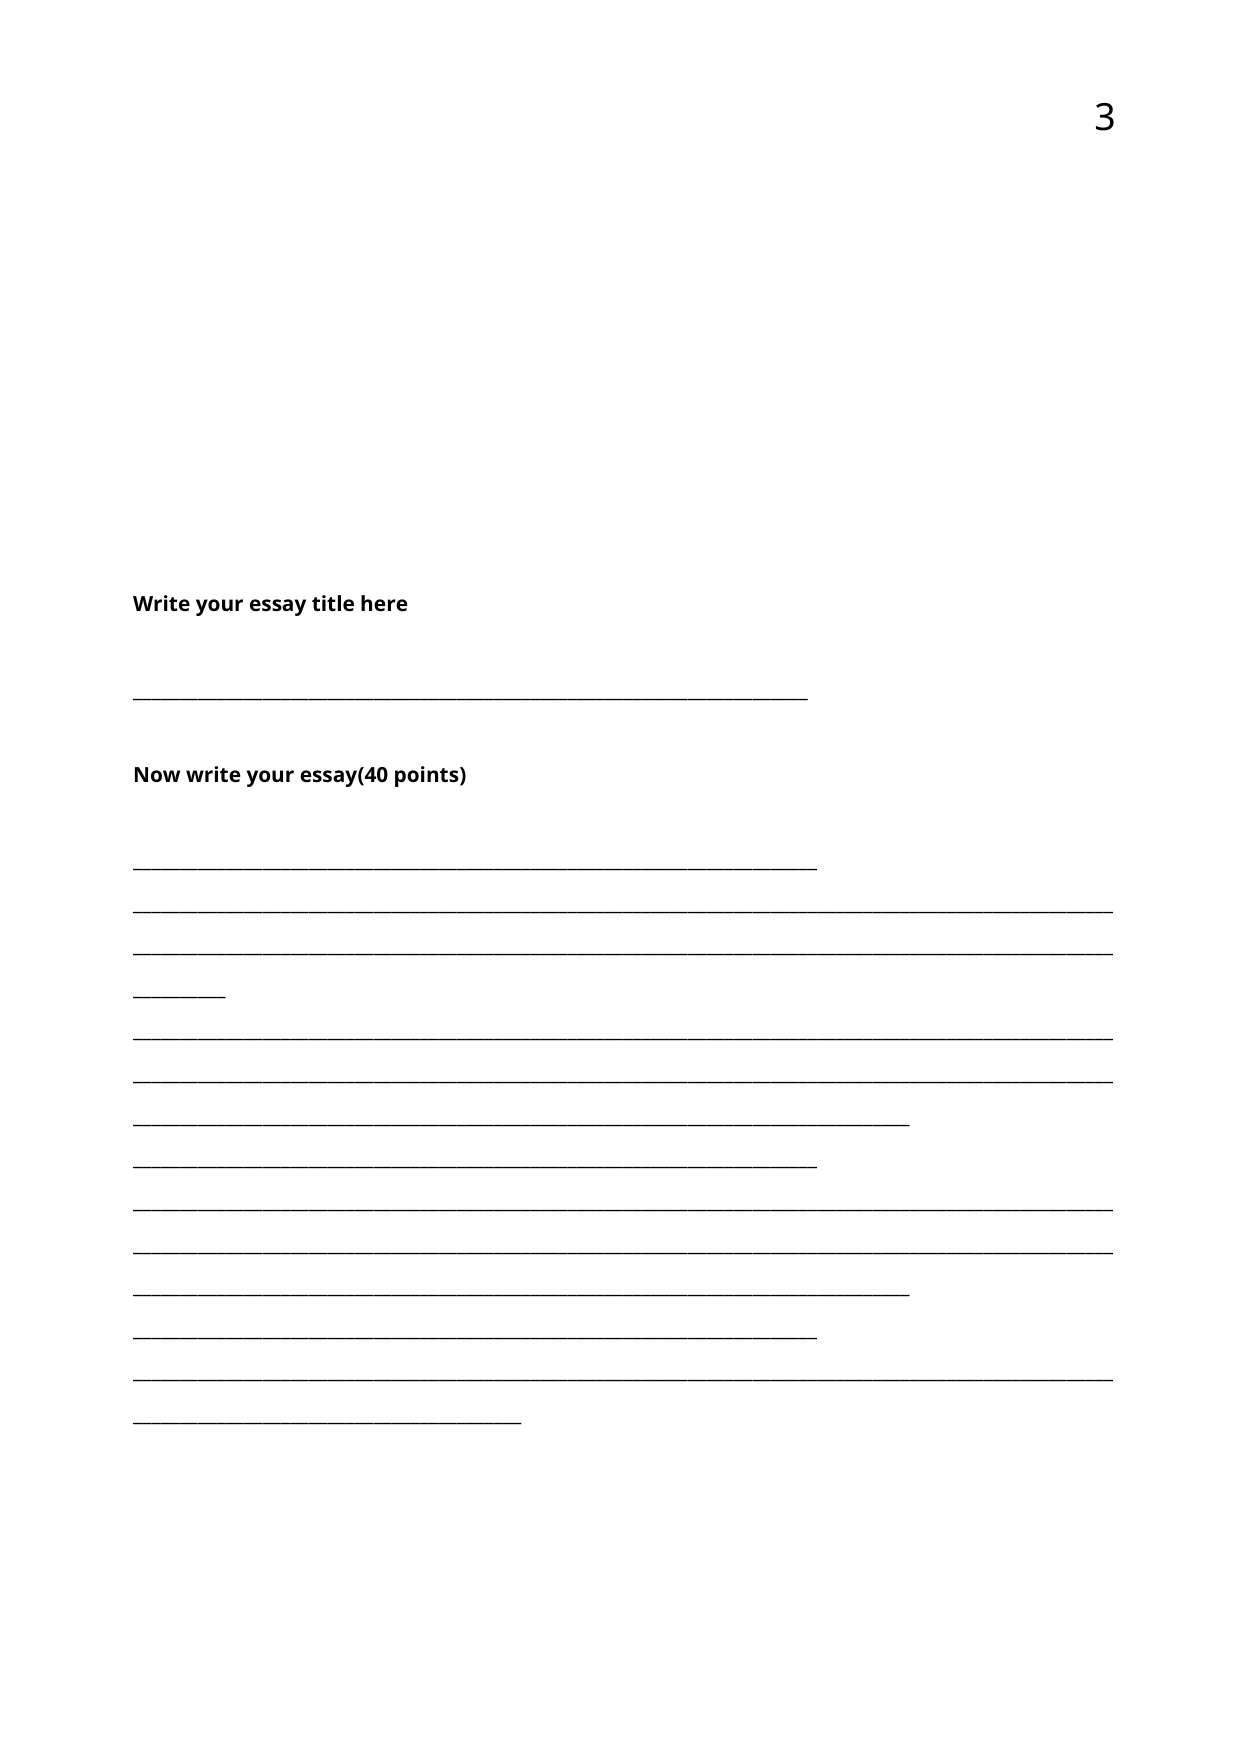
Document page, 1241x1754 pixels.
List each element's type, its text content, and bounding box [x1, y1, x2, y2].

text __________________________________________________________________________ [133, 845, 1116, 874]
text ____________________________________________________________________________________________________________________________________________________ [133, 1356, 1116, 1427]
text ______________________________________________________________________________________________________________________________________________________________________________________________________________________________ [133, 888, 1116, 1001]
text __________________________________________________________________________ [133, 1314, 1116, 1342]
text __________________________________________________________________________ [133, 1143, 1116, 1172]
text Write your essay title here [133, 589, 1116, 618]
text _________________________________________________________________________ [133, 675, 1116, 703]
text Now write your essay(40 points) [133, 760, 1116, 788]
